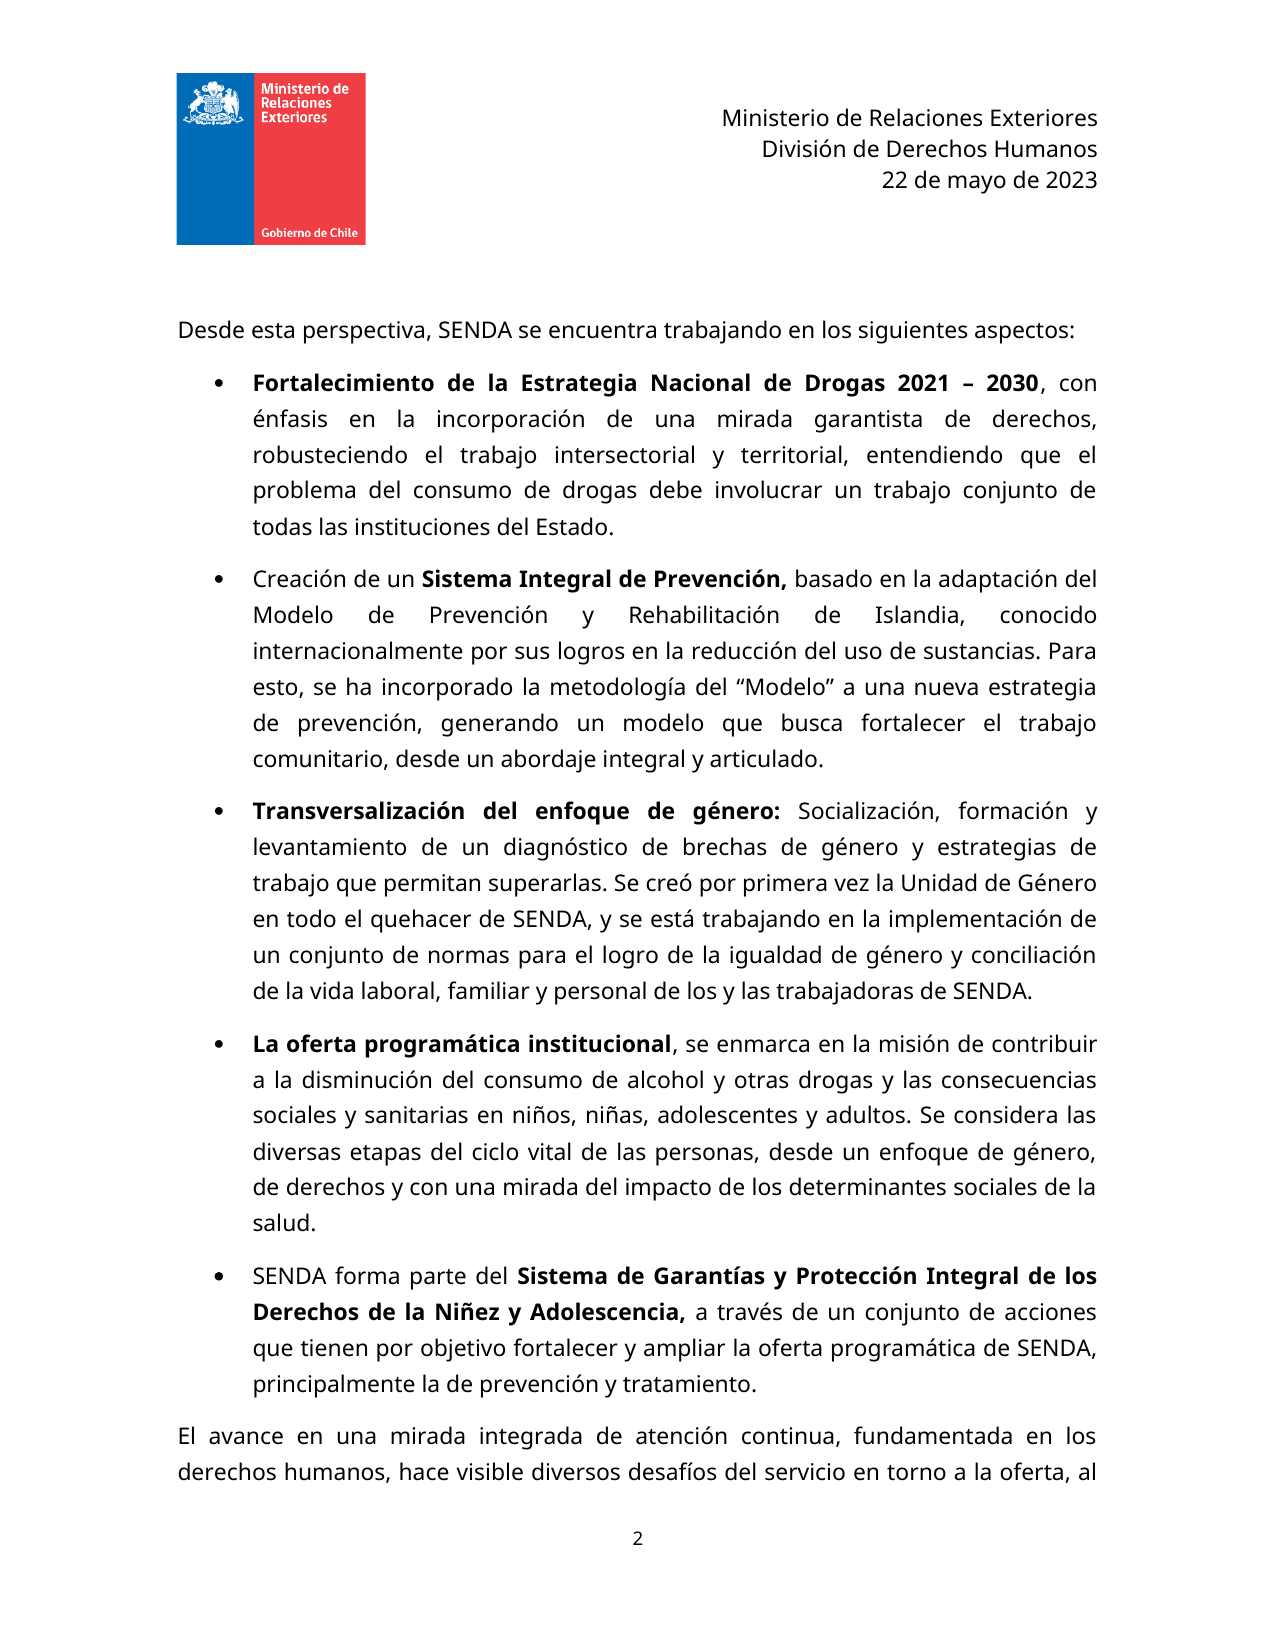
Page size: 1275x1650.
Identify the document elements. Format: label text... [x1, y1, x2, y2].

list Transversalización del enfoque de género: Socialización, formación y levantamiento de un diagnóstico de brechas de género y estrategias de trabajo que permitan superarlas. Se creó por primera vez la Unidad de Género en todo el quehacer de SENDA, y se está trabajando en la implementación de un conjunto de normas para el logro de la igualdad de género y conciliación de la vida laboral, familiar y personal de los y las trabajadoras de SENDA. [215, 795, 1098, 1006]
list Fortalecimiento de la Estrategia Nacional de Drogas 2021 – 2030, con énfasis en la incorporación de una mirada garantista de derechos, robusteciendo el trabajo intersectorial y territorial, entendiendo que el problema del consumo de drogas debe involucrar un trabajo conjunto de todas las instituciones del Estado. [215, 367, 1098, 542]
list La oferta programática institucional, se enmarca en la misión de contribuir a la disminución del consumo de alcohol y otras drogas y las consecuencias sociales y sanitarias en niños, niñas, adolescentes y adultos. Se considera las diversas etapas del ciclo vital de las personas, desde un enfoque de género, de derechos y con una mirada del impacto de los determinantes sociales de la salud. [215, 1028, 1098, 1238]
list SENDA forma parte del Sistema de Garantías y Protección Integral de los Derechos de la Niñez y Adolescencia, a través de un conjunto de acciones que tienen por objetivo fortalecer y ampliar la oferta programática de SENDA, principalmente la de prevención y tratamiento. [215, 1260, 1098, 1399]
text Desde esta perspectiva, SENDA se encuentra trabajando en los siguientes aspectos: [177, 314, 1098, 345]
list Creación de un Sistema Integral de Prevención, basado en la adaptación del Modelo de Prevención y Rehabilitación de Islandia, conocido internacionalmente por sus logros en la reducción del uso de sustancias. Para esto, se ha incorporado la metodología del “Modelo” a una nueva estrategia de prevención, generando un modelo que busca fortalecer el trabajo comunitario, desde un abordaje integral y articulado. [215, 563, 1098, 774]
picture [176, 73, 366, 245]
